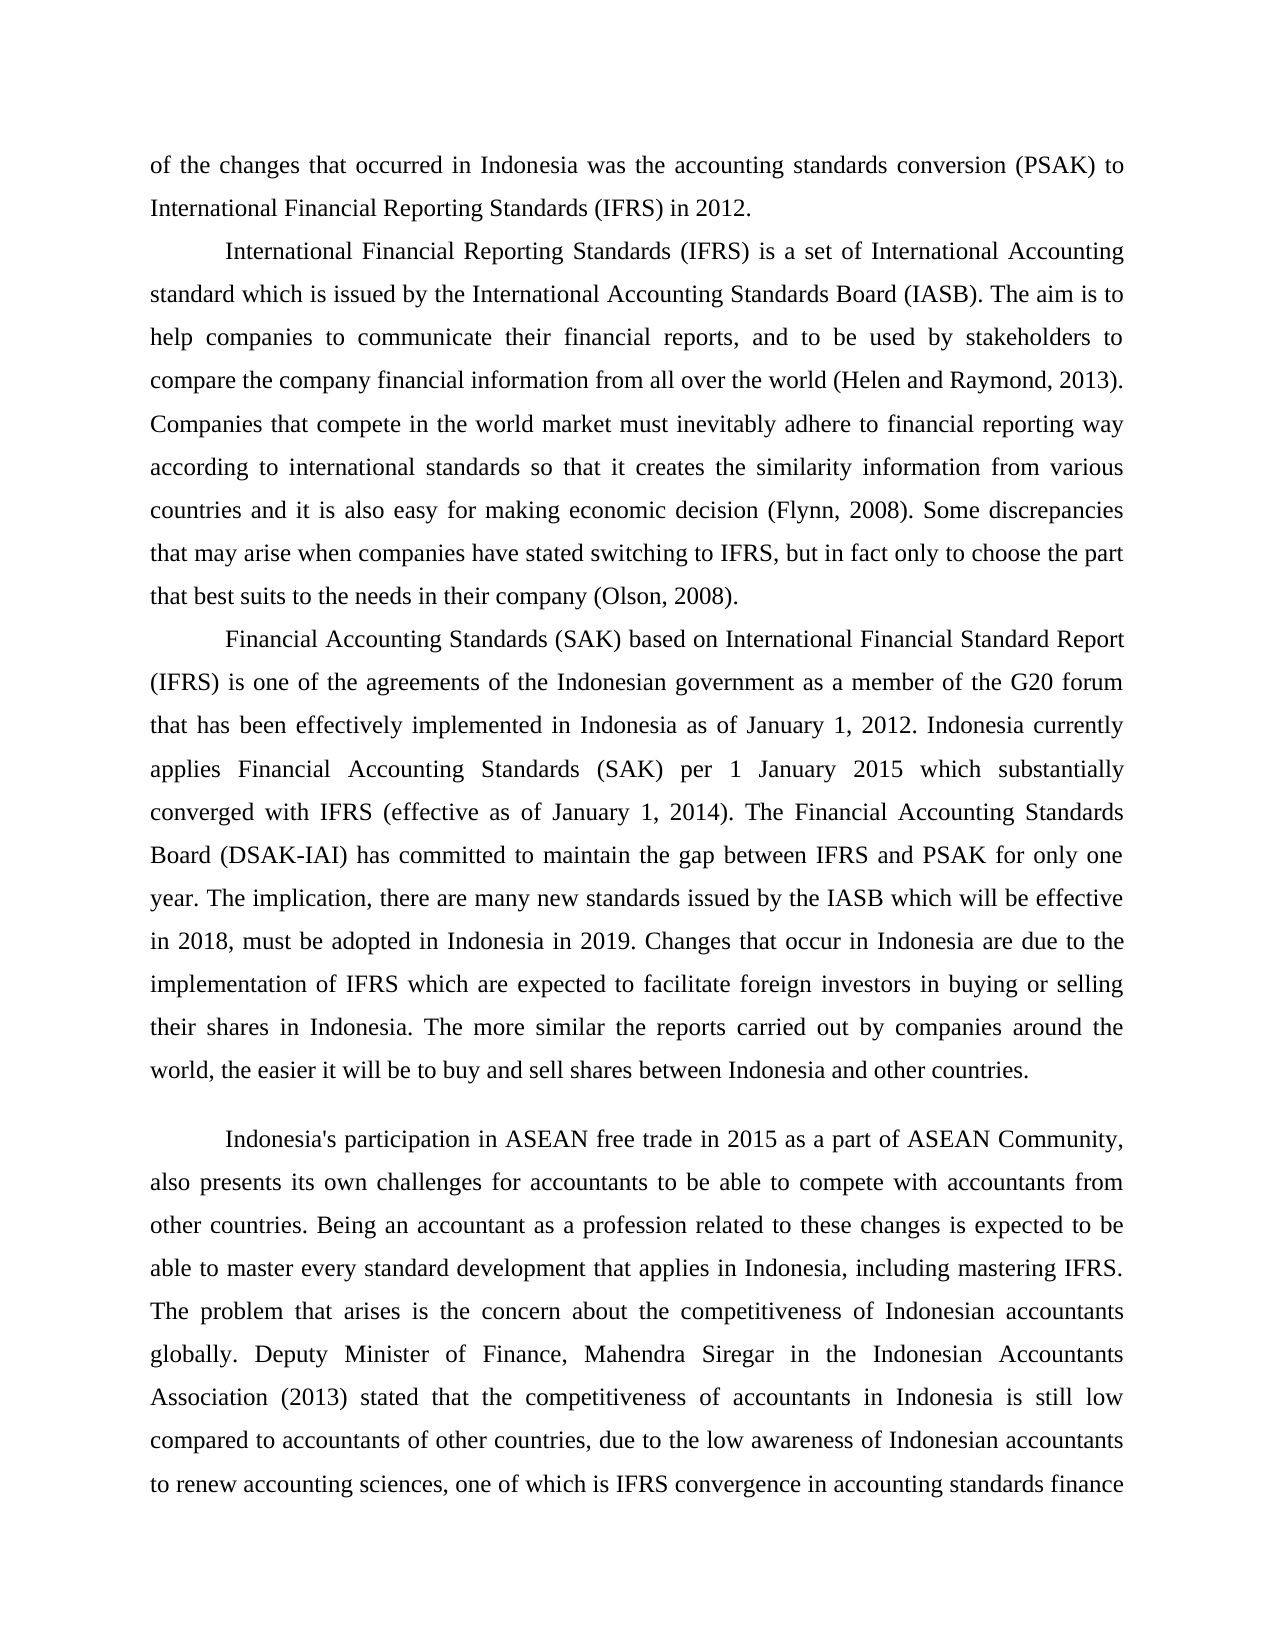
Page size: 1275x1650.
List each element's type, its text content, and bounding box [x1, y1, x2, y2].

text Financial Accounting Standards (SAK) based on International Financial Standard Report (IFRS) is one of the agreements of the Indonesian government as a member of the G20 forum that has been effectively implemented in Indonesia as of January 1, 2012. Indonesia currently applies Financial Accounting Standards (SAK) per 1 January 2015 which substantially converged with IFRS (effective as of January 1, 2014). The Financial Accounting Standards Board (DSAK-IAI) has committed to maintain the gap between IFRS and PSAK for only one year. The implication, there are many new standards issued by the IASB which will be effective in 2018, must be adopted in Indonesia in 2019. Changes that occur in Indonesia are due to the implementation of IFRS which are expected to facilitate foreign investors in buying or selling their shares in Indonesia. The more similar the reports carried out by companies around the world, the easier it will be to buy and sell shares between Indonesia and other countries. [150, 624, 1125, 1084]
text International Financial Reporting Standards (IFRS) is a set of International Accounting standard which is issued by the International Accounting Standards Board (IASB). The aim is to help companies to communicate their financial reports, and to be used by stakeholders to compare the company financial information from all over the world (Helen and Raymond, 2013). Companies that compete in the world market must inevitably adhere to financial reporting way according to international standards so that it creates the similarity information from various countries and it is also easy for making economic decision (Flynn, 2008). Some discrepancies that may arise when companies have stated switching to IFRS, but in fact only to choose the part that best suits to the needs in their company (Olson, 2008). [150, 236, 1125, 610]
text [150, 1124, 1125, 1497]
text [150, 150, 1125, 222]
